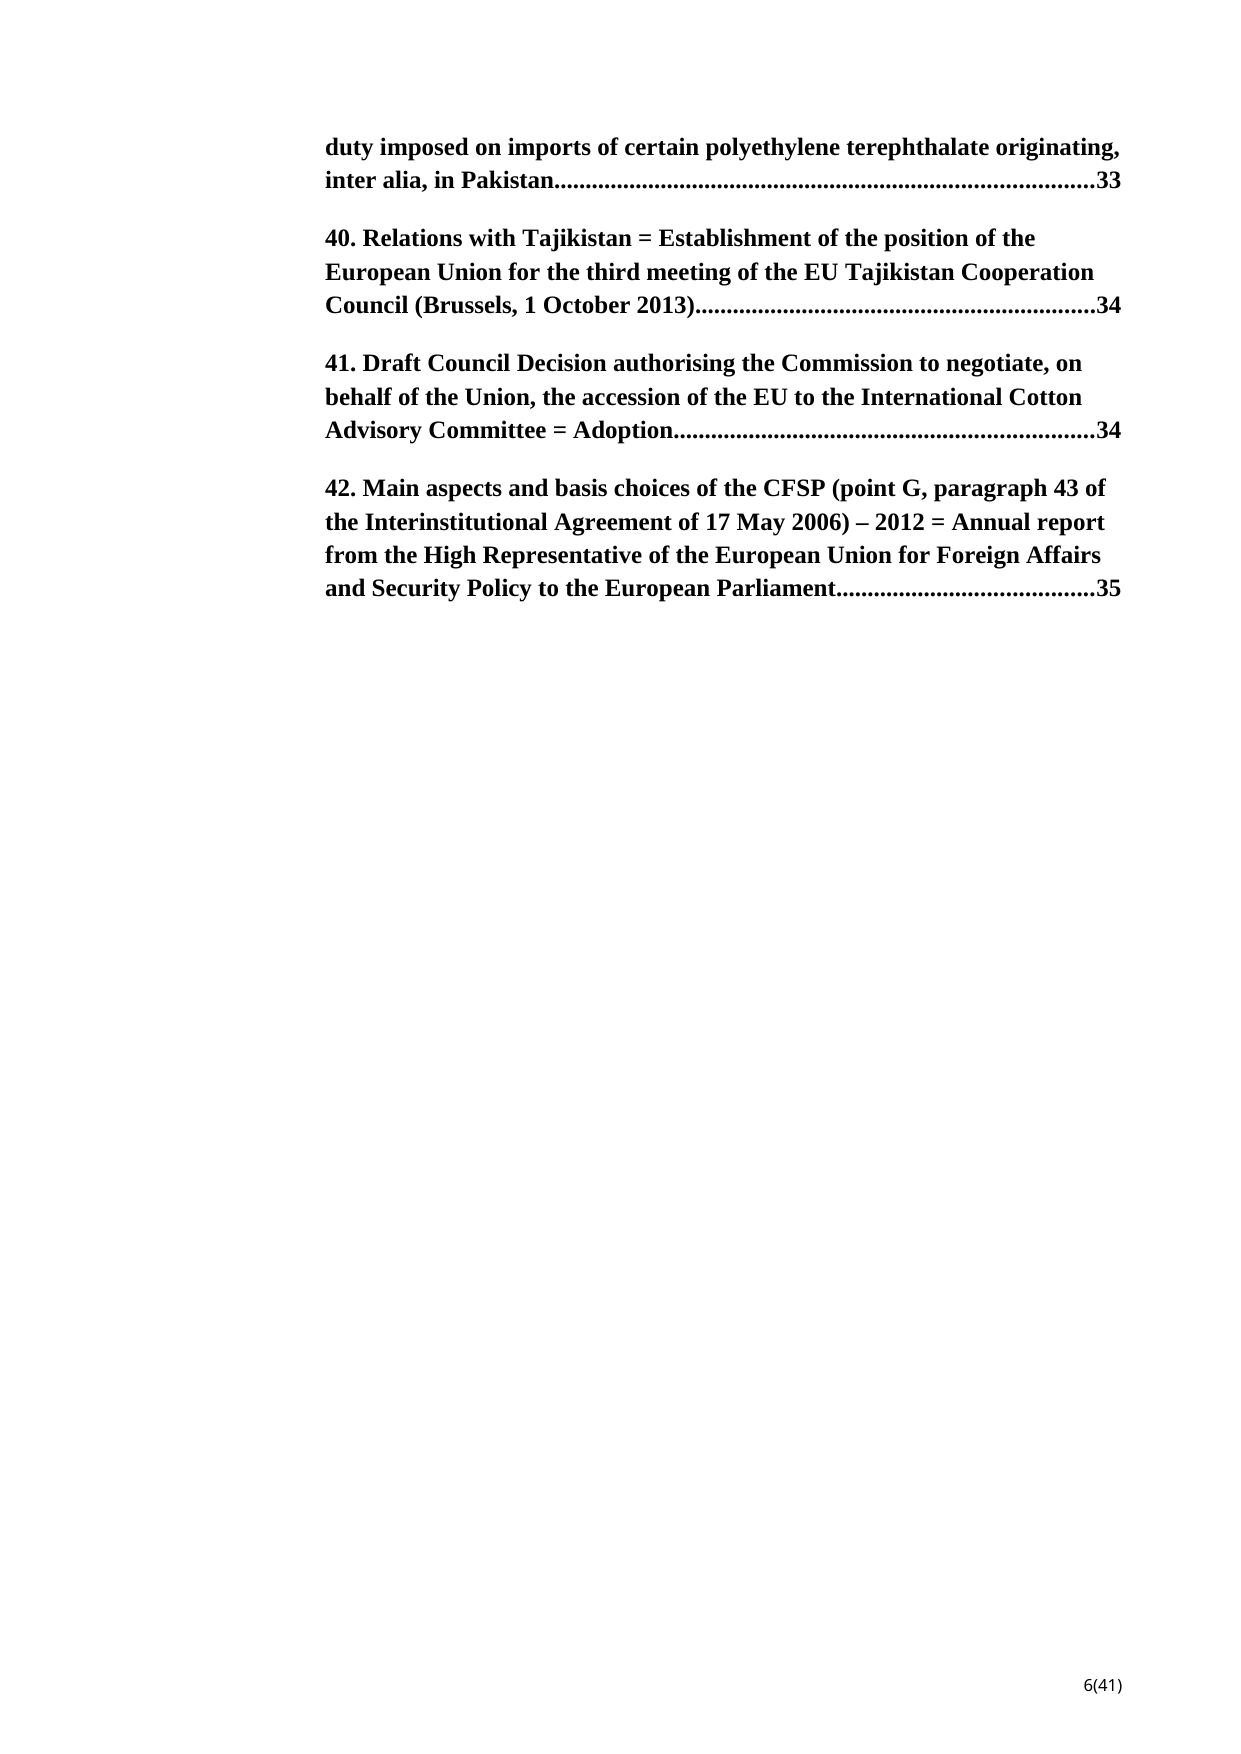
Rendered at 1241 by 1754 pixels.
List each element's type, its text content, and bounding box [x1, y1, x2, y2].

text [325, 127, 1122, 194]
text 41. Draft Council Decision authorising the Commission to negotiate, on behalf of the Union, the accession of the EU to the International Cotton Advisory Committee = Adoption 34 [325, 344, 1122, 444]
text 42. Main aspects and basis choices of the CFSP (point G, paragraph 43 of the Interinstitutional Agreement of 17 May 2006) – 2012 = Annual report from the High Representative of the European Union for Foreign Affairs and Security Policy to the European Parliament 35 [325, 469, 1122, 602]
text 40. Relations with Tajikistan = Establishment of the position of the European Union for the third meeting of the EU Tajikistan Cooperation Council (Brussels, 1 October 2013) 34 [325, 219, 1122, 319]
